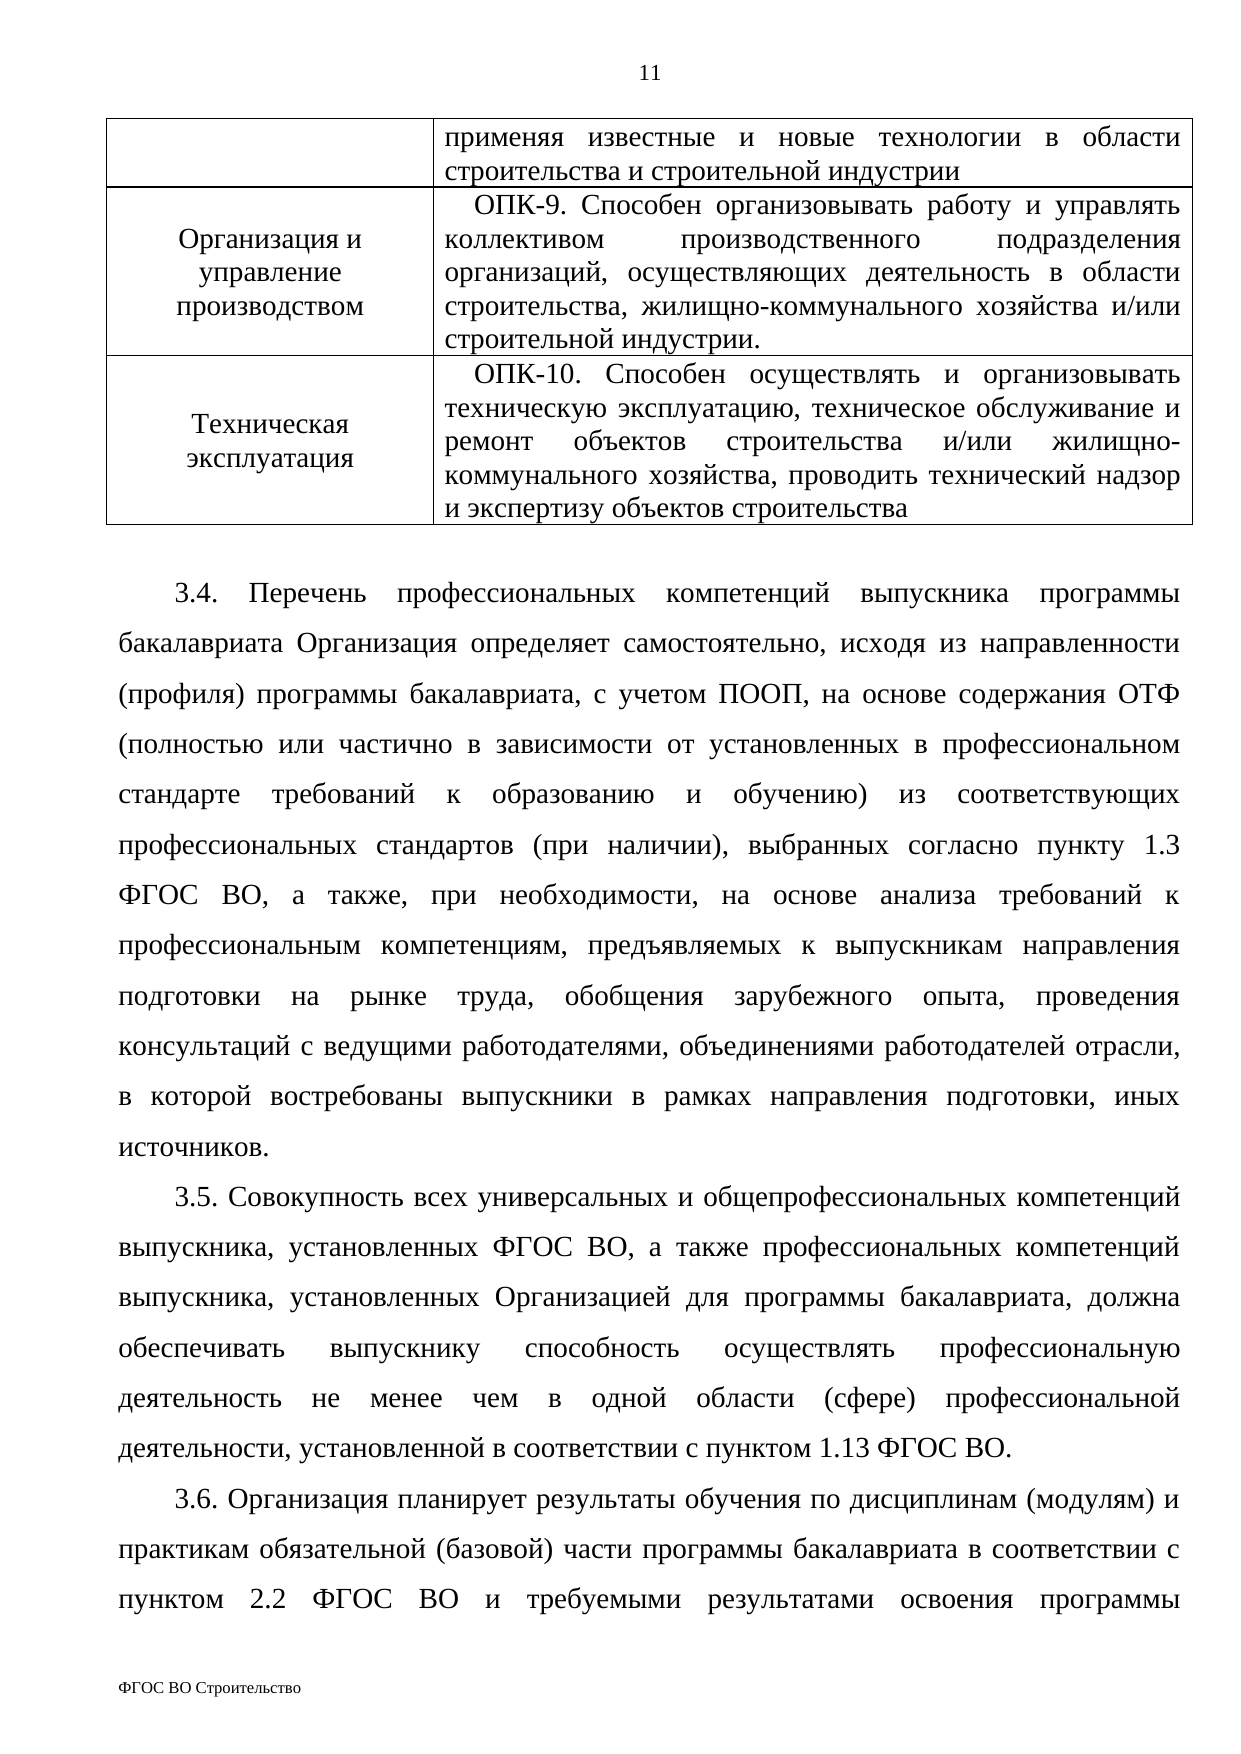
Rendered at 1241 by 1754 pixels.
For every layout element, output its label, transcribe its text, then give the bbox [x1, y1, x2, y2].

table_cell Техническая эксплуатация [107, 356, 433, 524]
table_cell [107, 119, 433, 186]
table_cell ОПК-9. Способен организовывать работу и управлять коллективом производственного подразделения организаций, осуществляющих деятельность в области строительства, жилищно-коммунального хозяйства и/или строительной индустрии. [434, 188, 1192, 355]
table_cell Организация и управление производством [107, 188, 433, 355]
text 3.4. Перечень профессиональных компетенций выпускника программы бакалавриата Организация определяет самостоятельно, исходя из направленности (профиля) программы бакалавриата, с учетом ПООП, на основе содержания ОТФ (полностью или частично в зависимости от установленных в профессиональном стандарте требований к образованию и обучению) из соответствующих профессиональных стандартов (при наличии), выбранных согласно пункту 1.3 ФГОС ВО, а также, при необходимости, на основе анализа требований к профессиональным компетенциям, предъявляемых к выпускникам направления подготовки на рынке труда, обобщения зарубежного опыта, проведения консультаций с ведущими работодателями, объединениями работодателей отрасли, в которой востребованы выпускники в рамках направления подготовки, иных источников. [118, 575, 1181, 1162]
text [118, 1481, 1181, 1615]
text 3.5. Совокупность всех универсальных и общепрофессиональных компетенций выпускника, установленных ФГОС ВО, а также профессиональных компетенций выпускника, установленных Организацией для программы бакалавриата, должна обеспечивать выпускнику способность осуществлять профессиональную деятельность не менее чем в одной области (сфере) профессиональной деятельности, установленной в соответствии с пунктом 1.13 ФГОС ВО. [118, 1179, 1181, 1464]
table_cell ОПК-10. Способен осуществлять и организовывать техническую эксплуатацию, техническое обслуживание и ремонт объектов строительства и/или жилищно-коммунального хозяйства, проводить технический надзор и экспертизу объектов строительства [434, 356, 1192, 524]
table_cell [434, 119, 1192, 186]
